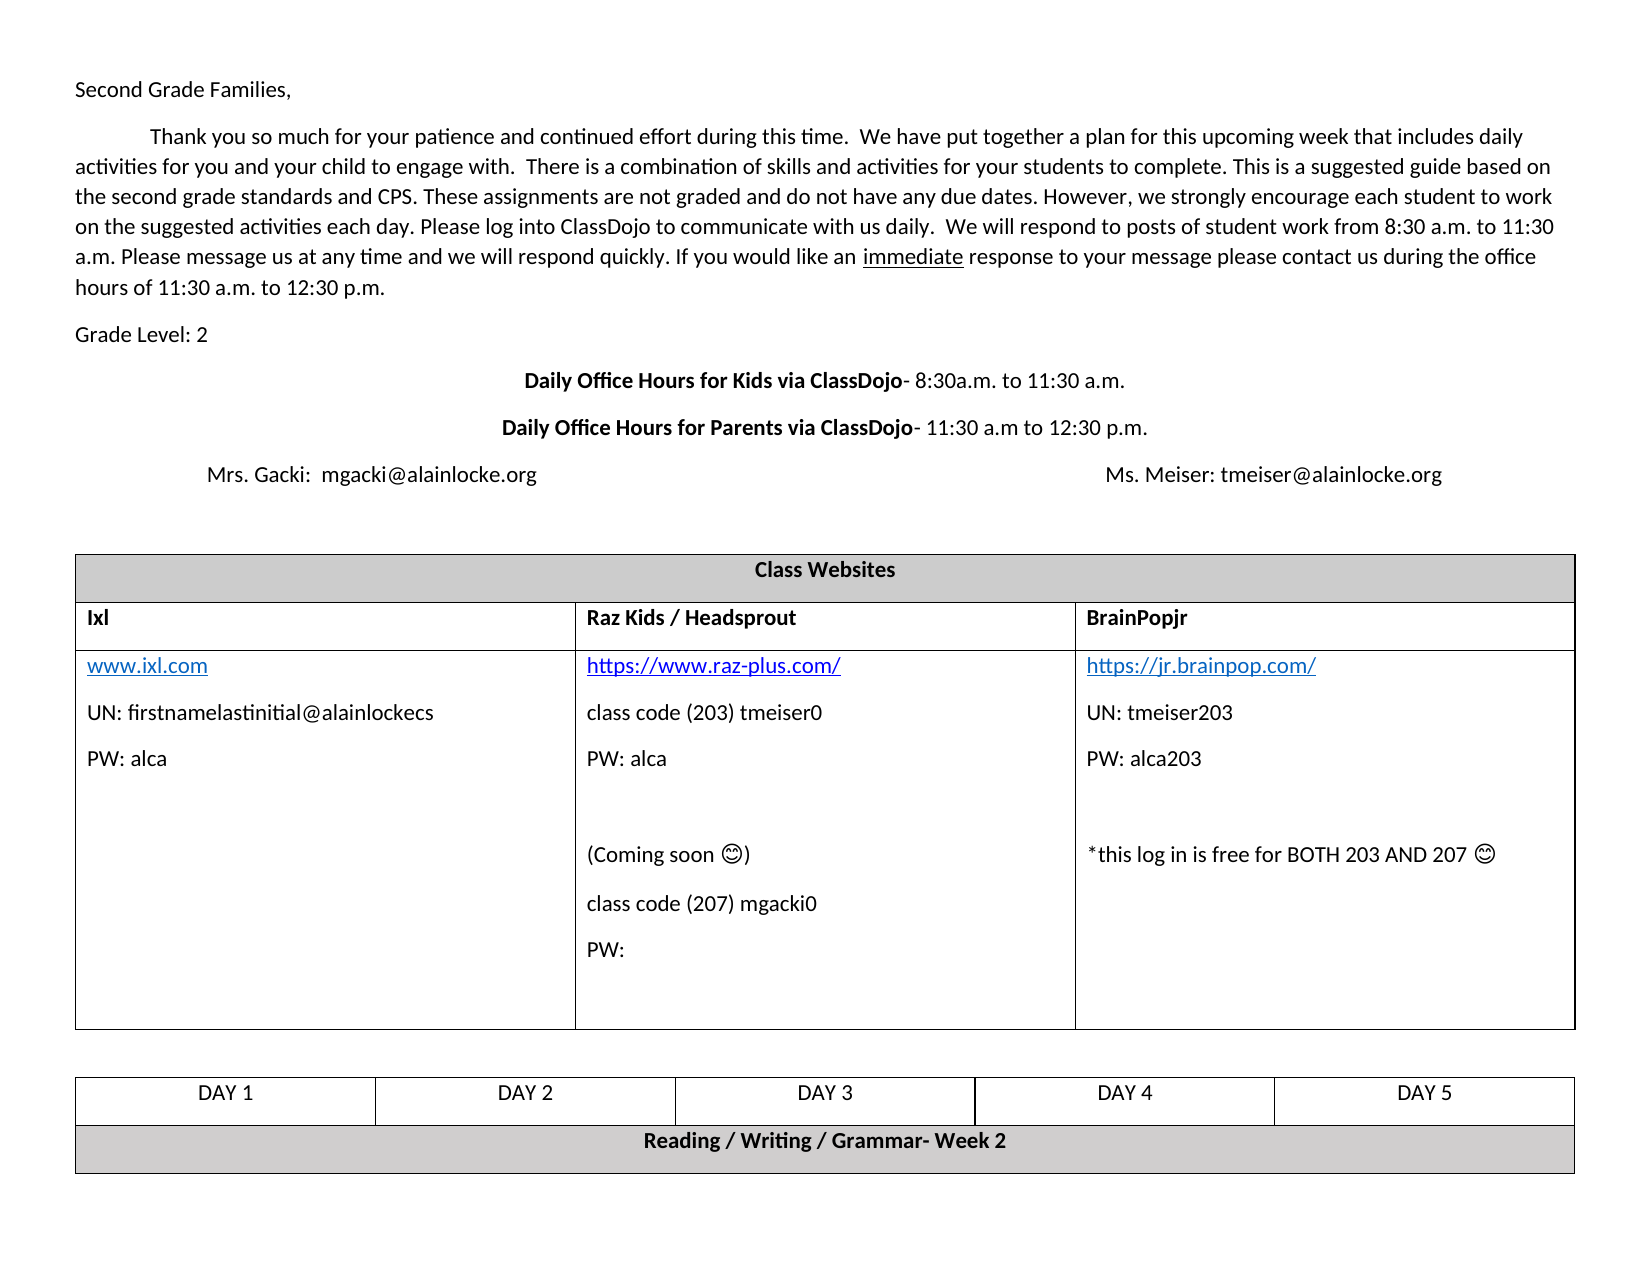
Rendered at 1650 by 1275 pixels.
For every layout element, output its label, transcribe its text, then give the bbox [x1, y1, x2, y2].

table_cell BrainPopjr [1076, 603, 1574, 650]
text Second Grade Families, [75, 75, 1575, 103]
table_header DAY 3 [676, 1078, 974, 1125]
text Daily Office Hours for Kids via ClassDojo- 8:30a.m. to 11:30 a.m. [75, 367, 1575, 395]
text Thank you so much for your patience and continued effort during this time. We have put together a plan for this upcoming week that includes daily activities for you and your child to engage with. There is a combination of skills and activities for your students to complete. This is a suggested guide based on the second grade standards and CPS. These assignments are not graded and do not have any due dates. However, we strongly encourage each student to work on the suggested activities each day. Please log into ClassDojo to communicate with us daily. We will respond to posts of student work from 8:30 a.m. to 11:30 a.m. Please message us at any time and we will respond quickly. If you would like an immediate response to your message please contact us during the office hours of 11:30 a.m. to 12:30 p.m. [75, 122, 1575, 301]
table_cell Ixl [76, 603, 575, 650]
table_cell https://www.raz-plus.com/ class code (203) tmeiser0 PW: alca (Coming soon ) class code (207) mgacki0 PW: [576, 651, 1075, 1029]
table_cell https://jr.brainpop.com/ UN: tmeiser203 PW: alca203 *this log in is free for BOTH 203 AND 207 [1076, 651, 1574, 1029]
table_header Class Websites [76, 555, 1574, 602]
table_header DAY 1 [76, 1078, 375, 1125]
text Daily Office Hours for Parents via ClassDojo- 11:30 a.m to 12:30 p.m. [75, 413, 1575, 442]
table_header DAY 5 [1275, 1078, 1574, 1125]
text Mrs. Gacki: mgacki@alainlocke.org Ms. Meiser: tmeiser@alainlocke.org [75, 460, 1575, 488]
table_header DAY 2 [376, 1078, 675, 1125]
table_cell Raz Kids / Headsprout [576, 603, 1075, 650]
text Grade Level: 2 [75, 320, 1575, 348]
table_header DAY 4 [976, 1078, 1274, 1125]
table_cell www.ixl.com UN: firstnamelastinitial@alainlockecs PW: alca [76, 651, 575, 1029]
table_cell Reading / Writing / Grammar- Week 2 [76, 1126, 1574, 1173]
